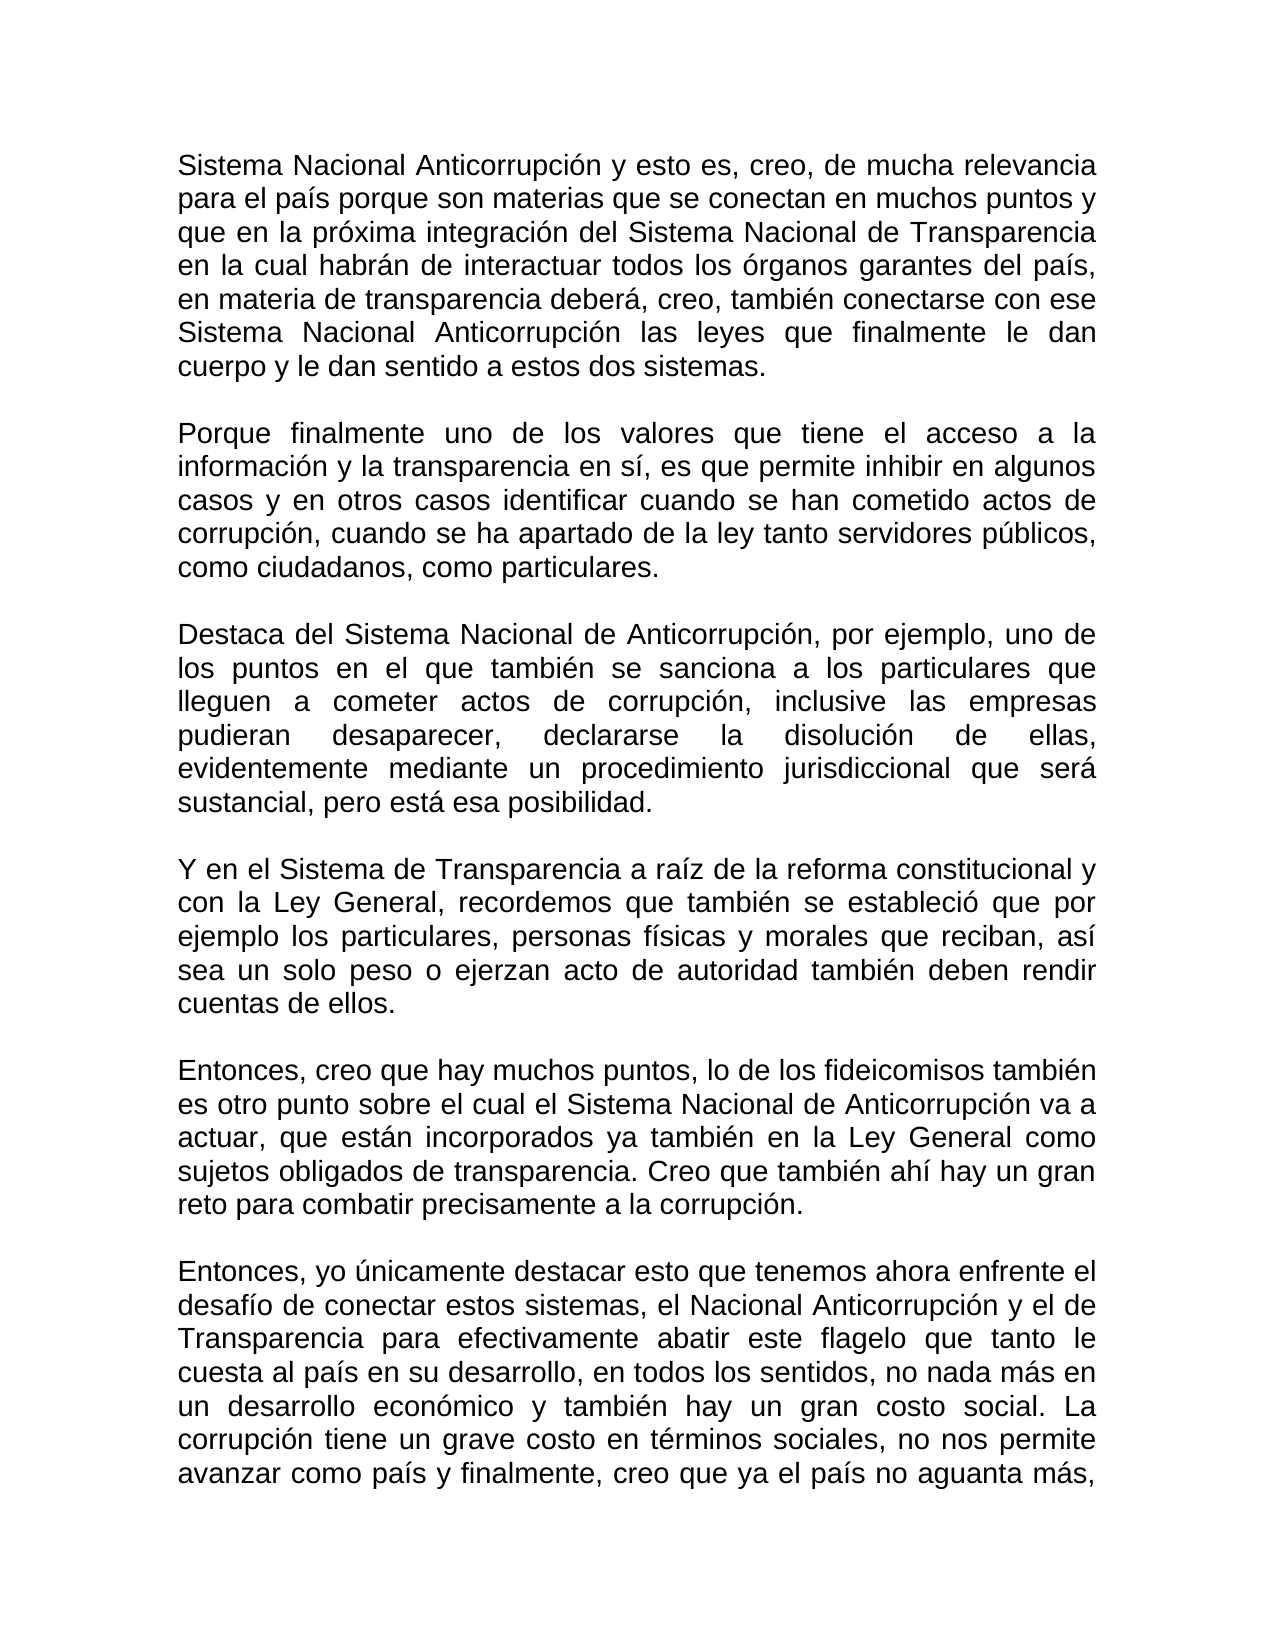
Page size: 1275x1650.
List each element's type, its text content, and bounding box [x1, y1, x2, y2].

text Destaca del Sistema Nacional de Anticorrupción, por ejemplo, uno de los puntos en el que también se sanciona a los particulares que lleguen a cometer actos de corrupción, inclusive las empresas pudieran desaparecer, declararse la disolución de ellas, evidentemente mediante un procedimiento jurisdiccional que será sustancial, pero está esa posibilidad. [177, 617, 1098, 818]
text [177, 1254, 1098, 1489]
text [177, 148, 1098, 382]
text Y en el Sistema de Transparencia a raíz de la reforma constitucional y con la Ley General, recordemos que también se estableció que por ejemplo los particulares, personas físicas y morales que reciban, así sea un solo peso o ejerzan acto de autoridad también deben rendir cuentas de ellos. [177, 852, 1098, 1020]
text Entonces, creo que hay muchos puntos, lo de los fideicomisos también es otro punto sobre el cual el Sistema Nacional de Anticorrupción va a actuar, que están incorporados ya también en la Ley General como sujetos obligados de transparencia. Creo que también ahí hay un gran reto para combatir precisamente a la corrupción. [177, 1053, 1098, 1221]
text Porque finalmente uno de los valores que tiene el acceso a la información y la transparencia en sí, es que permite inhibir en algunos casos y en otros casos identificar cuando se han cometido actos de corrupción, cuando se ha apartado de la ley tanto servidores públicos, como ciudadanos, como particulares. [177, 416, 1098, 584]
